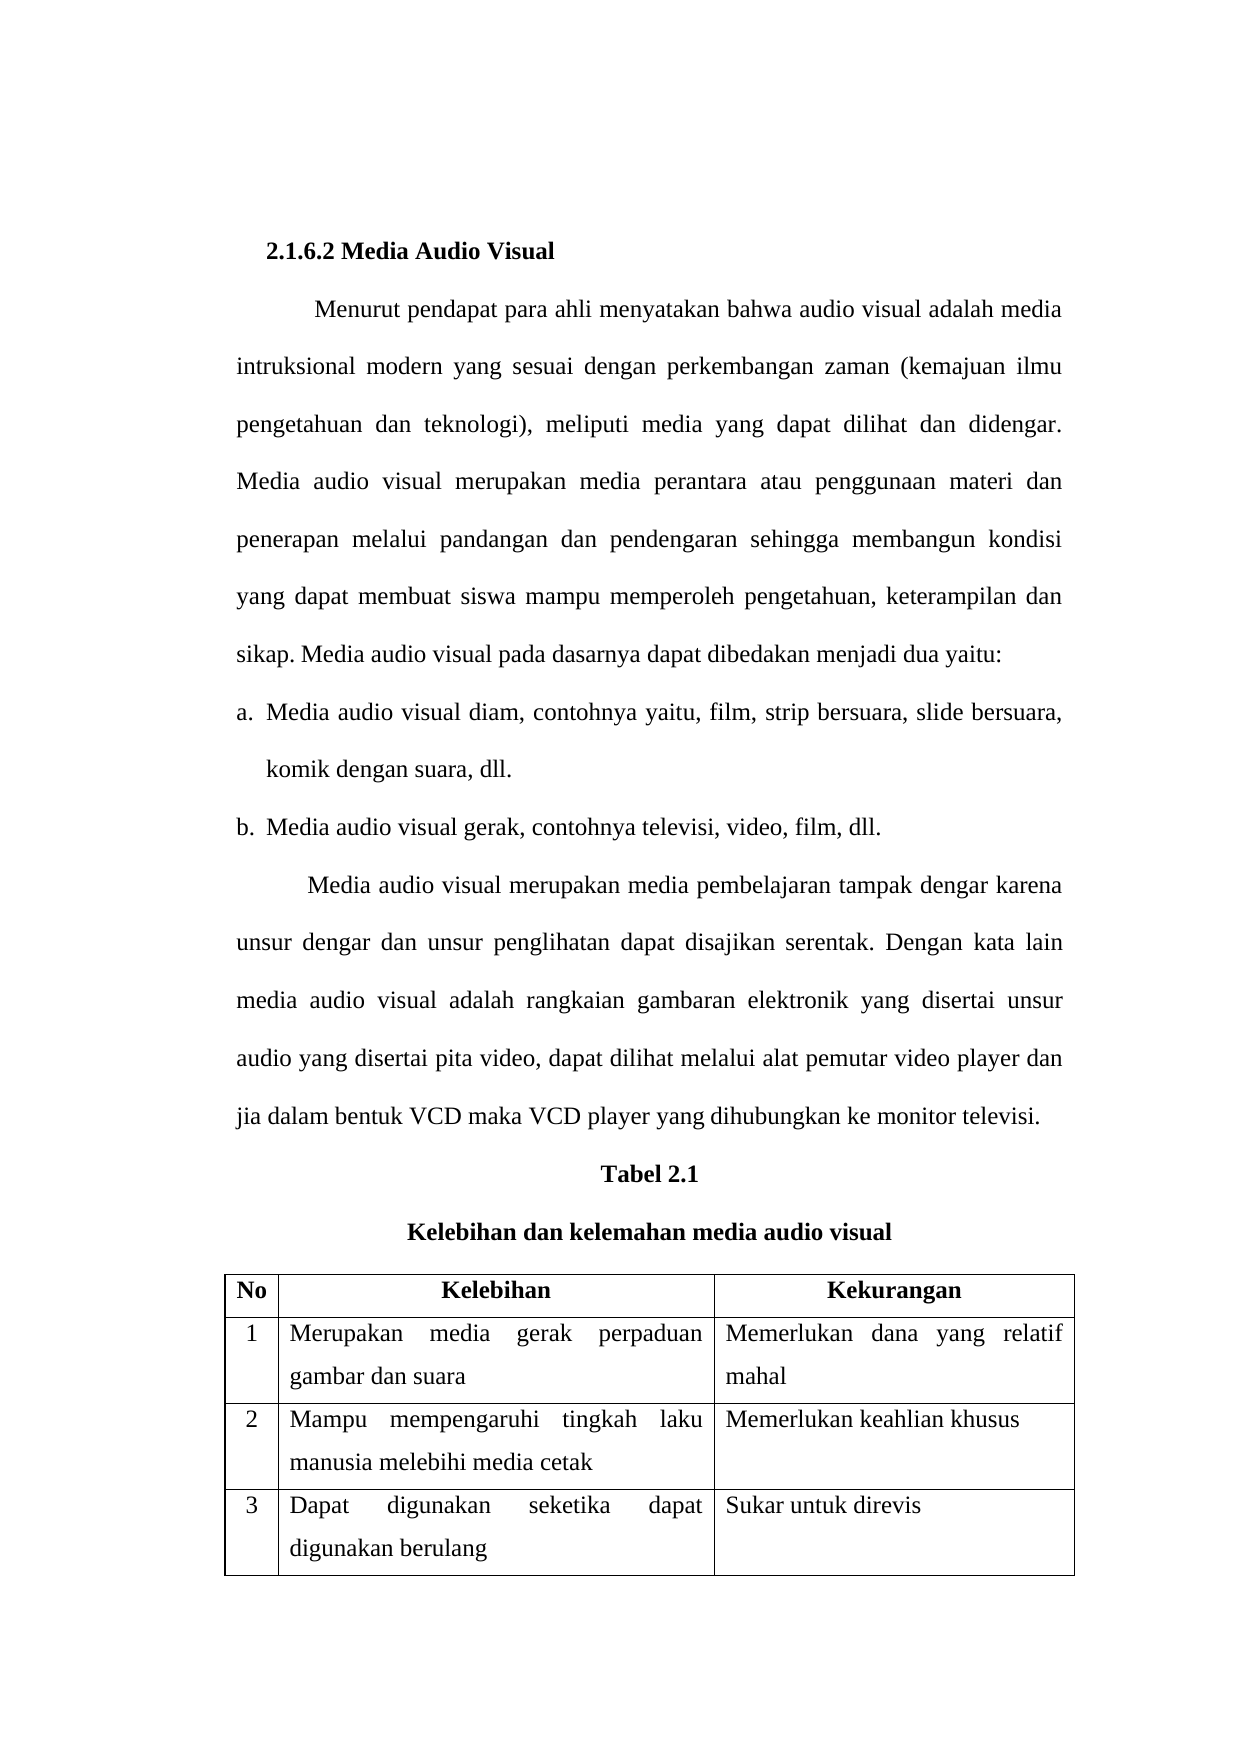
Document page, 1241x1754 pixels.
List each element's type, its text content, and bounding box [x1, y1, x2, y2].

table_header Kekurangan [715, 1275, 1074, 1317]
table_cell Memerlukan dana yang relatif mahal [715, 1318, 1074, 1403]
text 2.1.6.2 Media Audio Visual [236, 236, 1063, 265]
table_header Kelebihan [279, 1275, 714, 1317]
list Media audio visual gerak, contohnya televisi, video, film, dll. [236, 812, 1063, 841]
table_cell Sukar untuk direvis [715, 1490, 1074, 1575]
table_cell Memerlukan keahlian khusus [715, 1404, 1074, 1489]
list Media audio visual diam, contohnya yaitu, film, strip bersuara, slide bersuara, komik dengan suara, dll. [236, 697, 1063, 783]
text Tabel 2.1 [236, 1159, 1063, 1188]
table_cell Mampu mempengaruhi tingkah laku manusia melebihi media cetak [279, 1404, 714, 1489]
table_cell 3 [226, 1490, 278, 1575]
text Menurut pendapat para ahli menyatakan bahwa audio visual adalah media intruksional modern yang sesuai dengan perkembangan zaman (kemajuan ilmu pengetahuan dan teknologi), meliputi media yang dapat dilihat dan didengar. Media audio visual merupakan media perantara atau penggunaan materi dan penerapan melalui pandangan dan pendengaran sehingga membangun kondisi yang dapat membuat siswa mampu memperoleh pengetahuan, keterampilan dan sikap. Media audio visual pada dasarnya dapat dibedakan menjadi dua yaitu: [236, 294, 1063, 668]
table_cell 2 [226, 1404, 278, 1489]
text Kelebihan dan kelemahan media audio visual [236, 1217, 1063, 1245]
table_cell Merupakan media gerak perpaduan gambar dan suara [279, 1318, 714, 1403]
table_header No [226, 1275, 278, 1317]
table_cell 1 [226, 1318, 278, 1403]
table_cell Dapat digunakan seketika dapat digunakan berulang [279, 1490, 714, 1575]
text Media audio visual merupakan media pembelajaran tampak dengar karena unsur dengar dan unsur penglihatan dapat disajikan serentak. Dengan kata lain media audio visual adalah rangkaian gambaran elektronik yang disertai unsur audio yang disertai pita video, dapat dilihat melalui alat pemutar video player dan jia dalam bentuk VCD maka VCD player yang dihubungkan ke monitor televisi. [236, 870, 1063, 1130]
